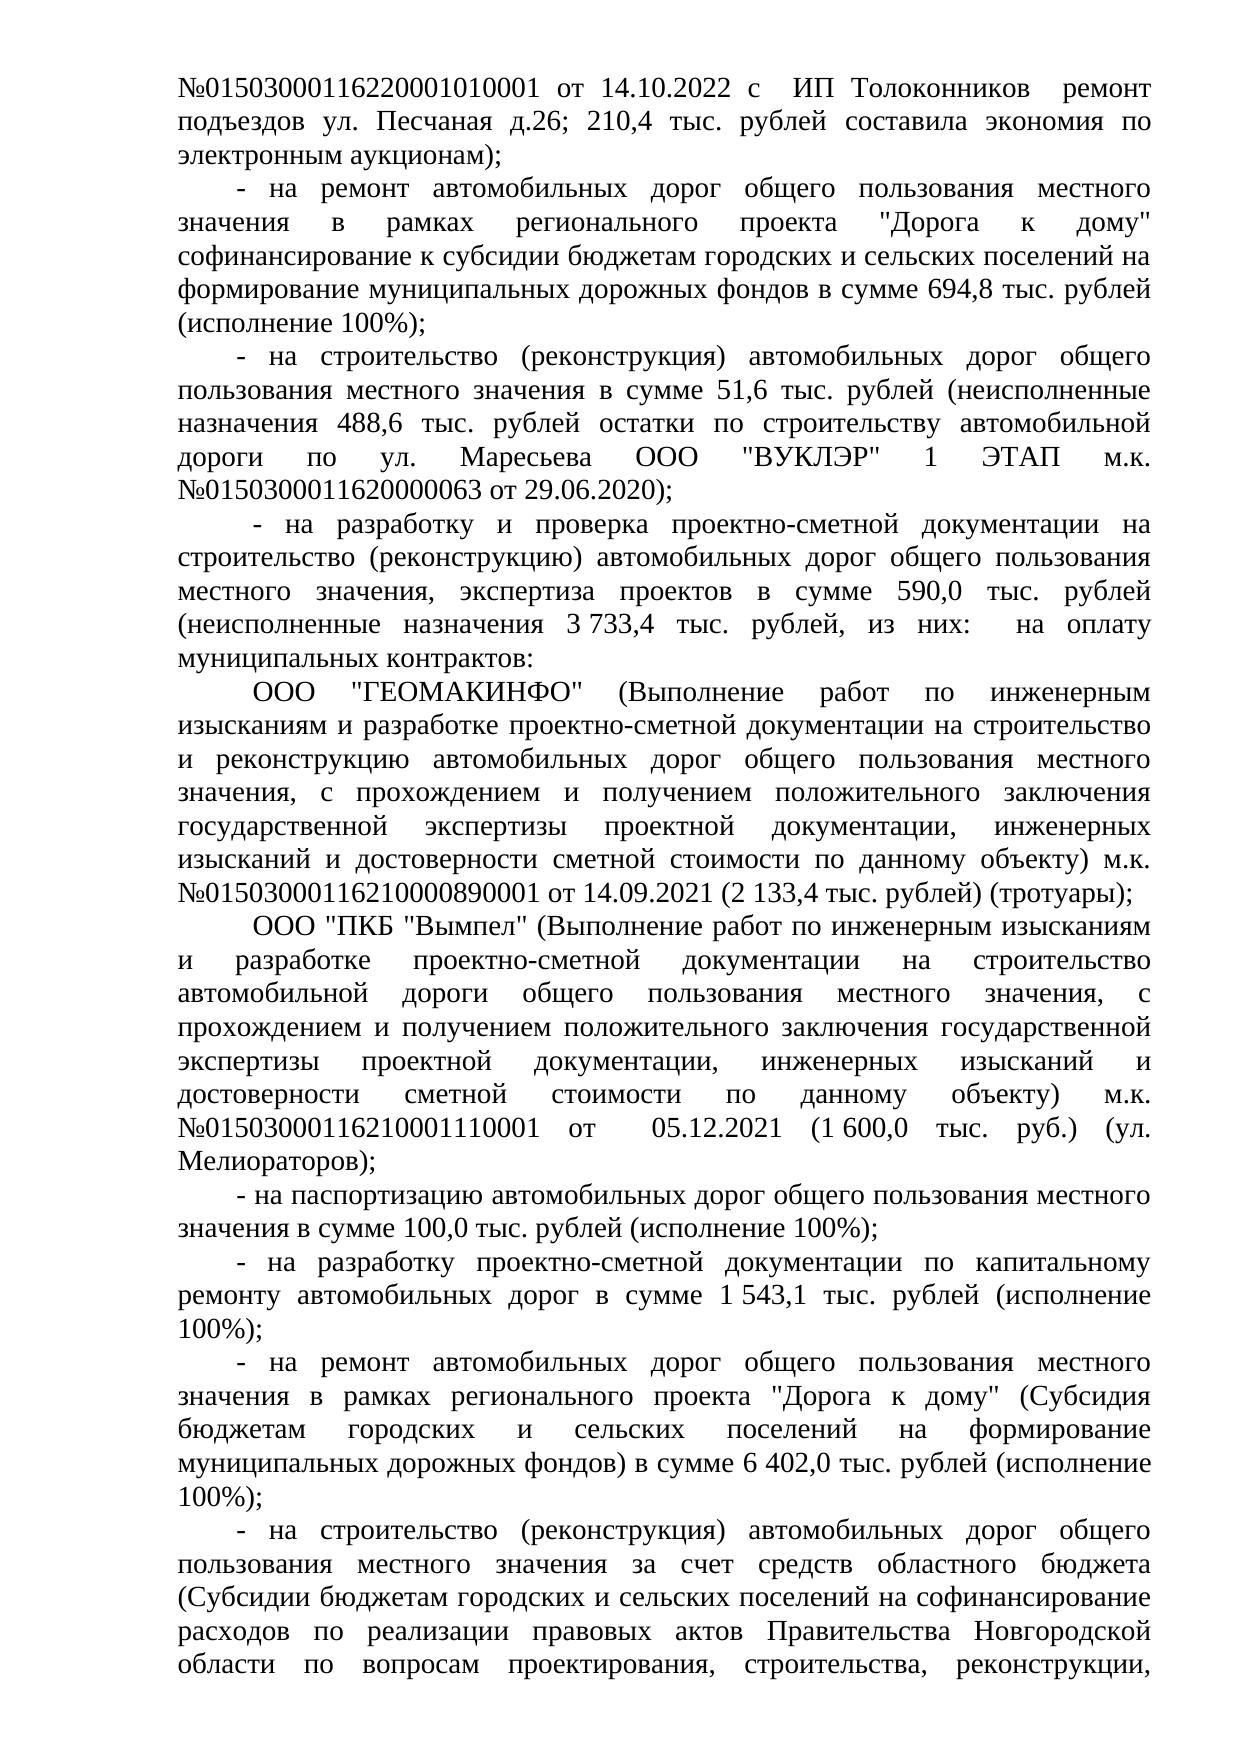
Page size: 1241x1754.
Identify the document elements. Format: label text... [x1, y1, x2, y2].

text - на паспортизацию автомобильных дорог общего пользования местного значения в сумме 100,0 тыс. рублей (исполнение 100%); [177, 1177, 1152, 1244]
text ООО "ГЕОМАКИНФО" (Выполнение работ по инженерным изысканиям и разработке проектно-сметной документации на строительство и реконструкцию автомобильных дорог общего пользования местного значения, с прохождением и получением положительного заключения государственной экспертизы проектной документации, инженерных изысканий и достоверности сметной стоимости по данному объекту) м.к.№01503000116210000890001 от 14.09.2021 (2 133,4 тыс. рублей) (тротуары); [177, 674, 1152, 908]
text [177, 1512, 1152, 1680]
text - на ремонт автомобильных дорог общего пользования местного значения в рамках регионального проекта "Дорога к дому" софинансирование к субсидии бюджетам городских и сельских поселений на формирование муниципальных дорожных фондов в сумме 694,8 тыс. рублей (исполнение 100%); [177, 171, 1152, 338]
text ООО "ПКБ "Вымпел" (Выполнение работ по инженерным изысканиям и разработке проектно-сметной документации на строительство автомобильной дороги общего пользования местного значения, с прохождением и получением положительного заключения государственной экспертизы проектной документации, инженерных изысканий и достоверности сметной стоимости по данному объекту) м.к.№01503000116210001110001 от 05.12.2021 (1 600,0 тыс. руб.) (ул. Мелиораторов); [177, 908, 1152, 1177]
text - на разработку и проверка проектно-сметной документации на строительство (реконструкцию) автомобильных дорог общего пользования местного значения, экспертиза проектов в сумме 590,0 тыс. рублей (неисполненные назначения 3 733,4 тыс. рублей, из них: на оплату муниципальных контрактов: [177, 506, 1152, 674]
text - на разработку проектно-сметной документации по капитальному ремонту автомобильных дорог в сумме 1 543,1 тыс. рублей (исполнение 100%); [177, 1244, 1152, 1344]
text - на строительство (реконструкция) автомобильных дорог общего пользования местного значения в сумме 51,6 тыс. рублей (неисполненные назначения 488,6 тыс. рублей остатки по строительству автомобильной дороги по ул. Маресьева ООО "ВУКЛЭР" 1 ЭТАП м.к. №0150300011620000063 от 29.06.2020); [177, 338, 1152, 506]
text - на ремонт автомобильных дорог общего пользования местного значения в рамках регионального проекта "Дорога к дому" (Субсидия бюджетам городских и сельских поселений на формирование муниципальных дорожных фондов) в сумме 6 402,0 тыс. рублей (исполнение 100%); [177, 1344, 1152, 1512]
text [177, 70, 1152, 171]
